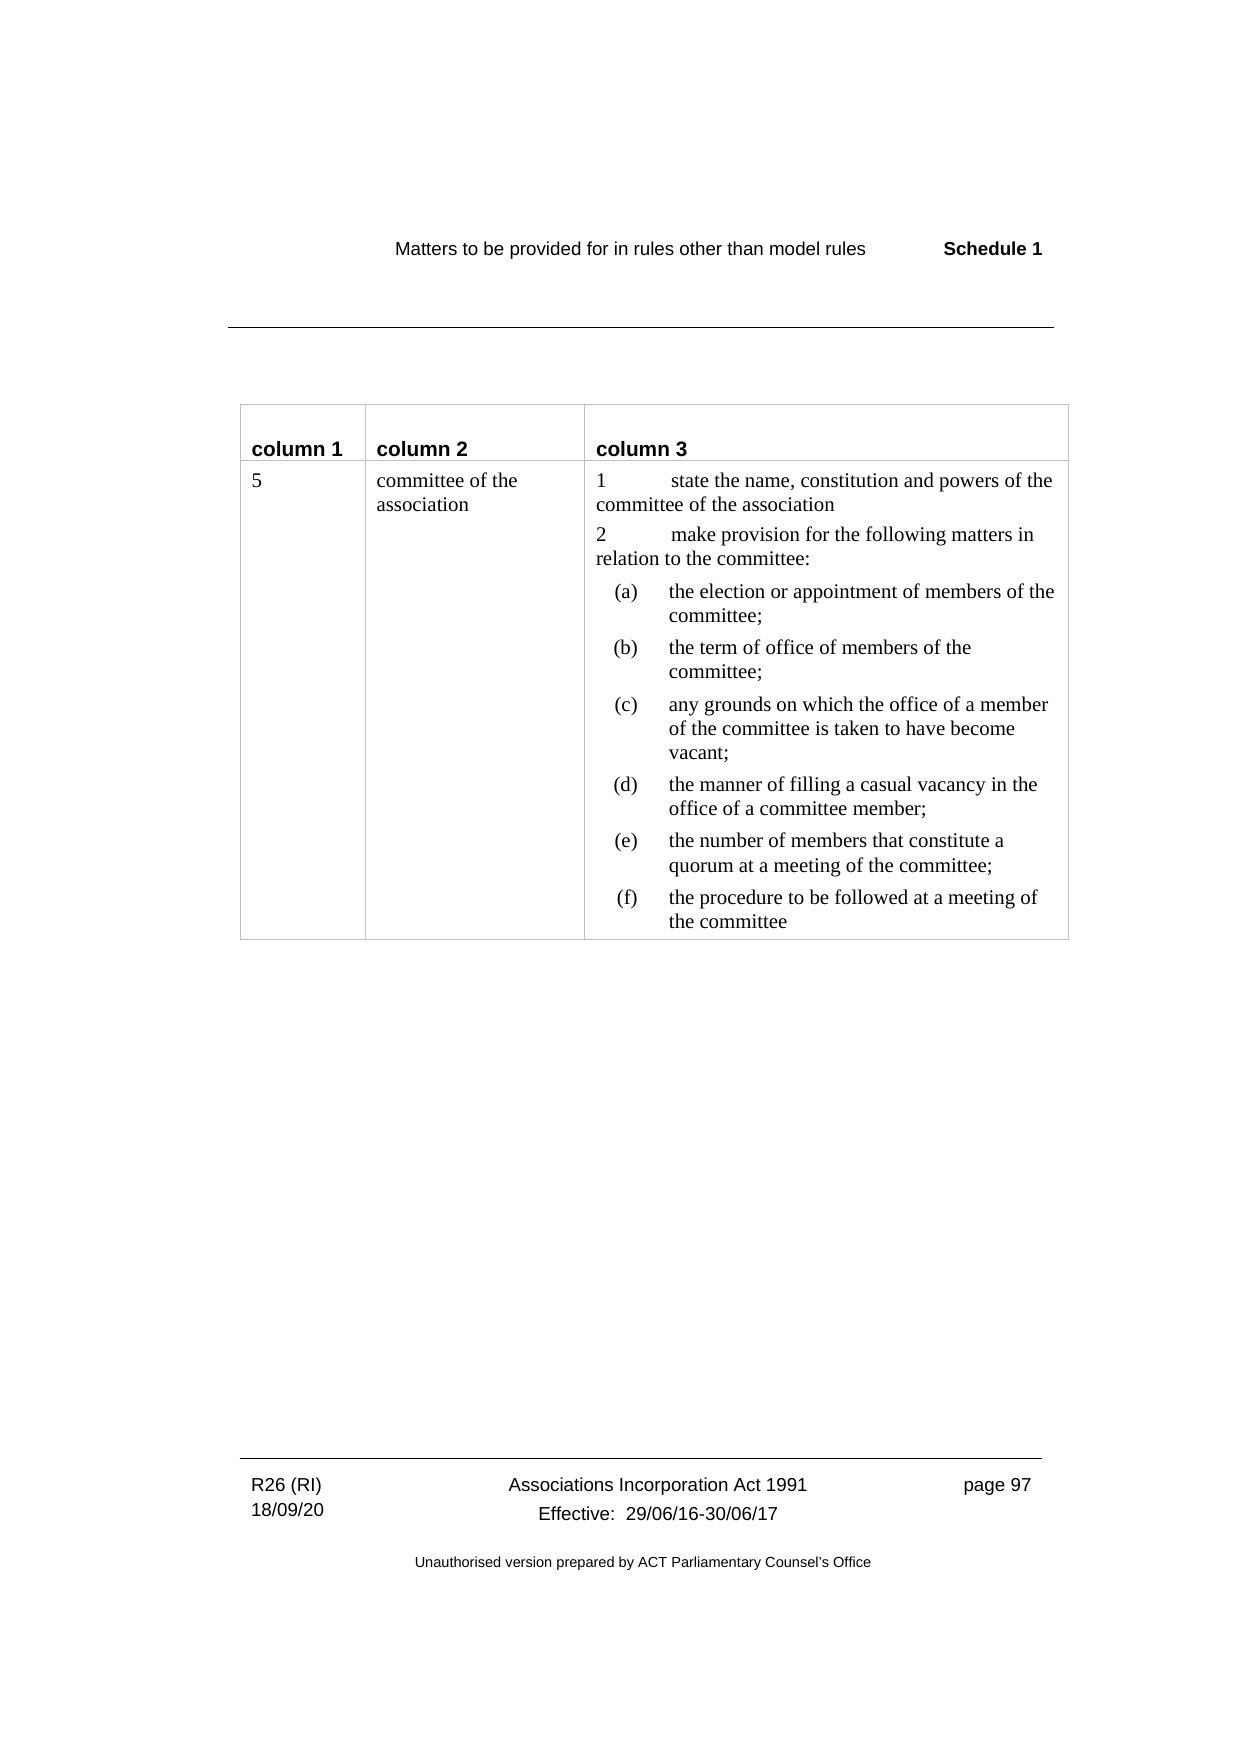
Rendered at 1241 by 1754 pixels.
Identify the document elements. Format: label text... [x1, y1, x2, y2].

table_cell committee of the association [366, 461, 584, 939]
table_header column 1 [241, 405, 365, 460]
table_header column 2 [366, 405, 584, 460]
table_cell 5 [241, 461, 365, 939]
table_cell 1 state the name, constitution and powers of the committee of the association 2 make provision for the following matters in relation to the committee: (a) the election or appointment of members of the committee; (b) the term of office of members of the committee; (c) any grounds on which the office of a member of the committee is taken to have become vacant; (d) the manner of filling a casual vacancy in the office of a committee member; (e) the number of members that constitute a quorum at a meeting of the committee; (f) the procedure to be followed at a meeting of the committee [585, 461, 1068, 939]
table_header column 3 [585, 405, 1068, 460]
